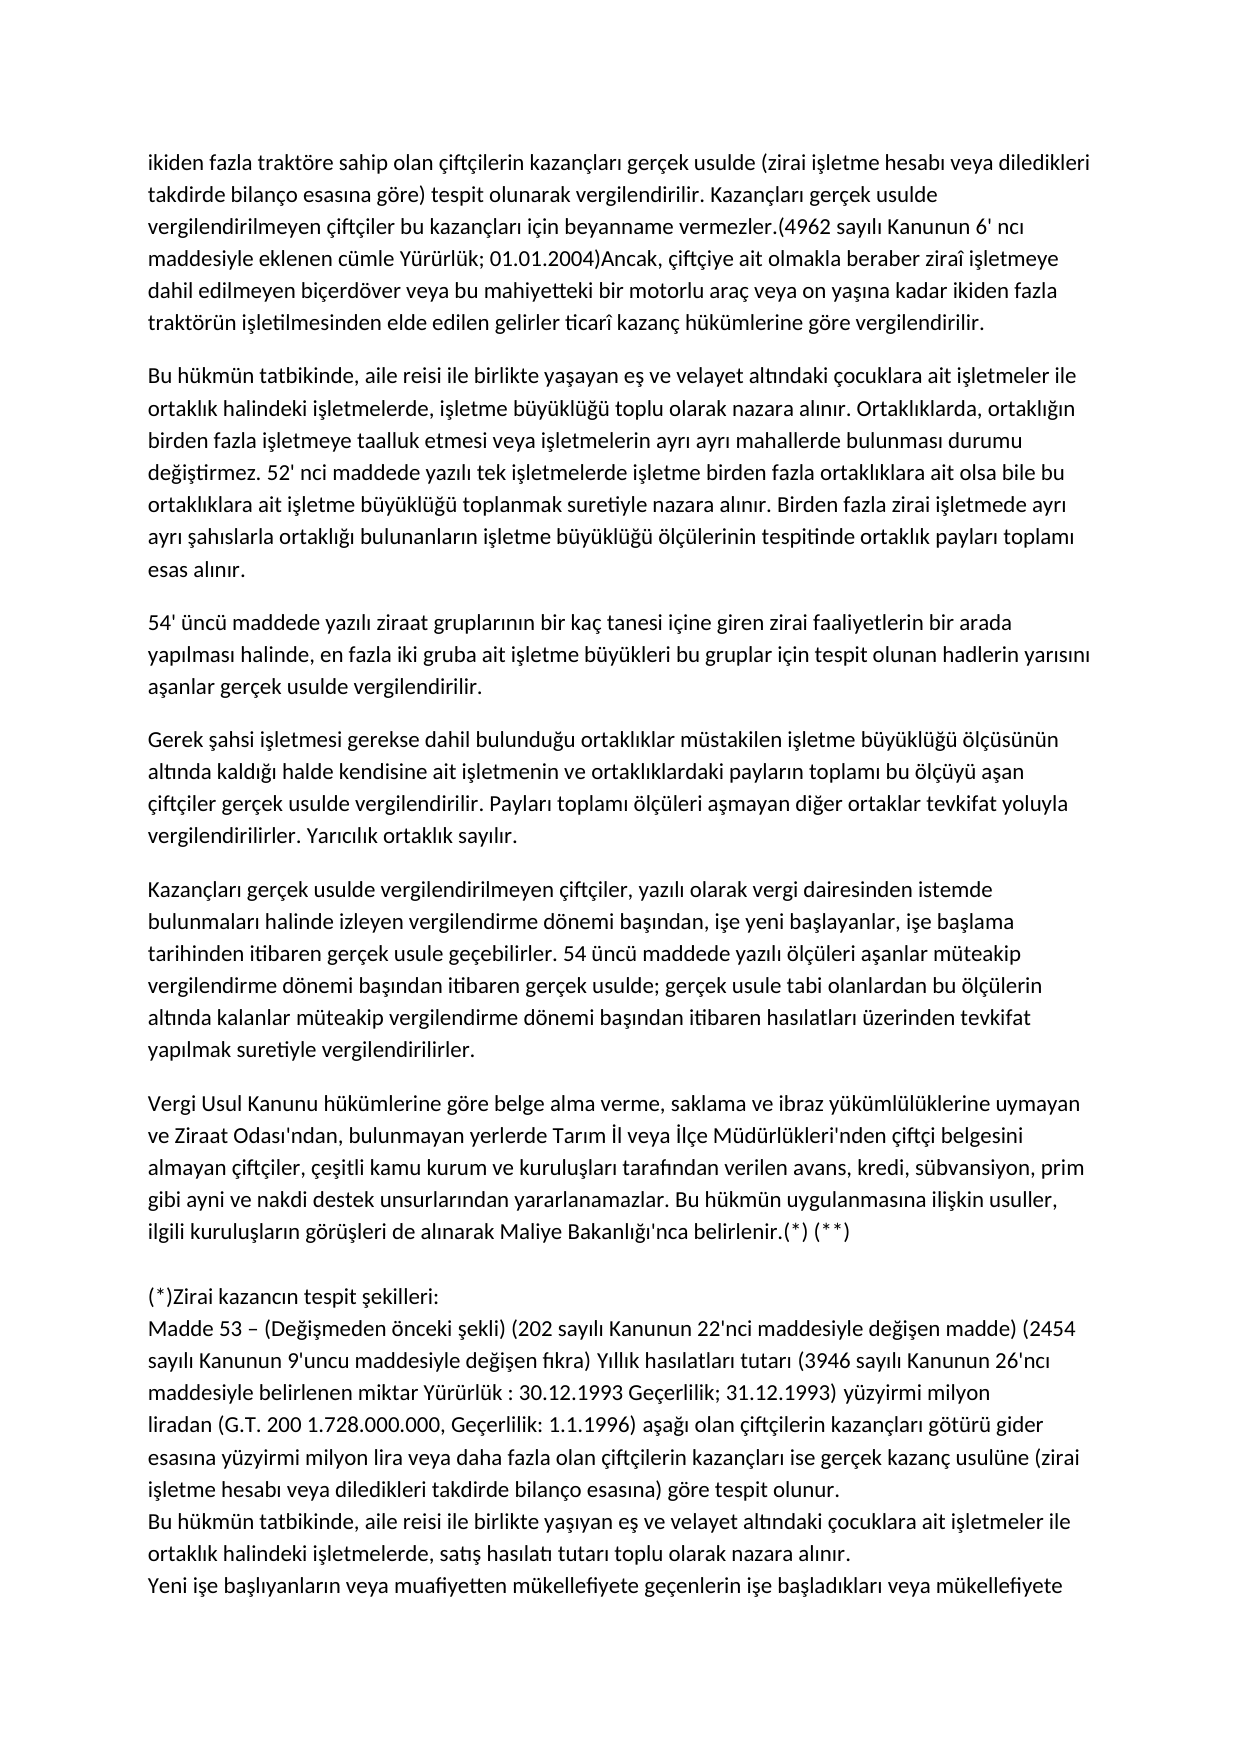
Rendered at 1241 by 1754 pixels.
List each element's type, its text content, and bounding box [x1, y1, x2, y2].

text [148, 148, 1093, 337]
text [148, 1089, 1093, 1599]
text Kazançları gerçek usulde vergilendirilmeyen çiftçiler, yazılı olarak vergi dairesinden istemde bulunmaları halinde izleyen vergilendirme dönemi başından, işe yeni başlayanlar, işe başlama tarihinden itibaren gerçek usule geçebilirler. 54 üncü maddede yazılı ölçüleri aşanlar müteakip vergilendirme dönemi başından itibaren gerçek usulde; gerçek usule tabi olanlardan bu ölçülerin altında kalanlar müteakip vergilendirme dönemi başından itibaren hasılatları üzerinden tevkifat yapılmak suretiyle vergilendirilirler. [148, 875, 1093, 1064]
text Bu hükmün tatbikinde, aile reisi ile birlikte yaşayan eş ve velayet altındaki çocuklara ait işletmeler ile ortaklık halindeki işletmelerde, işletme büyüklüğü toplu olarak nazara alınır. Ortaklıklarda, ortaklığın birden fazla işletmeye taalluk etmesi veya işletmelerin ayrı ayrı mahallerde bulunması durumu değiştirmez. 52' nci maddede yazılı tek işletmelerde işletme birden fazla ortaklıklara ait olsa bile bu ortaklıklara ait işletme büyüklüğü toplanmak suretiyle nazara alınır. Birden fazla zirai işletmede ayrı ayrı şahıslarla ortaklığı bulunanların işletme büyüklüğü ölçülerinin tespitinde ortaklık payları toplamı esas alınır. [148, 362, 1093, 583]
text 54' üncü maddede yazılı ziraat gruplarının bir kaç tanesi içine giren zirai faaliyetlerin bir arada yapılması halinde, en fazla iki gruba ait işletme büyükleri bu gruplar için tespit olunan hadlerin yarısını aşanlar gerçek usulde vergilendirilir. [148, 608, 1093, 700]
text Gerek şahsi işletmesi gerekse dahil bulunduğu ortaklıklar müstakilen işletme büyüklüğü ölçüsünün altında kaldığı halde kendisine ait işletmenin ve ortaklıklardaki payların toplamı bu ölçüyü aşan çiftçiler gerçek usulde vergilendirilir. Payları toplamı ölçüleri aşmayan diğer ortaklar tevkifat yoluyla vergilendirilirler. Yarıcılık ortaklık sayılır. [148, 725, 1093, 850]
